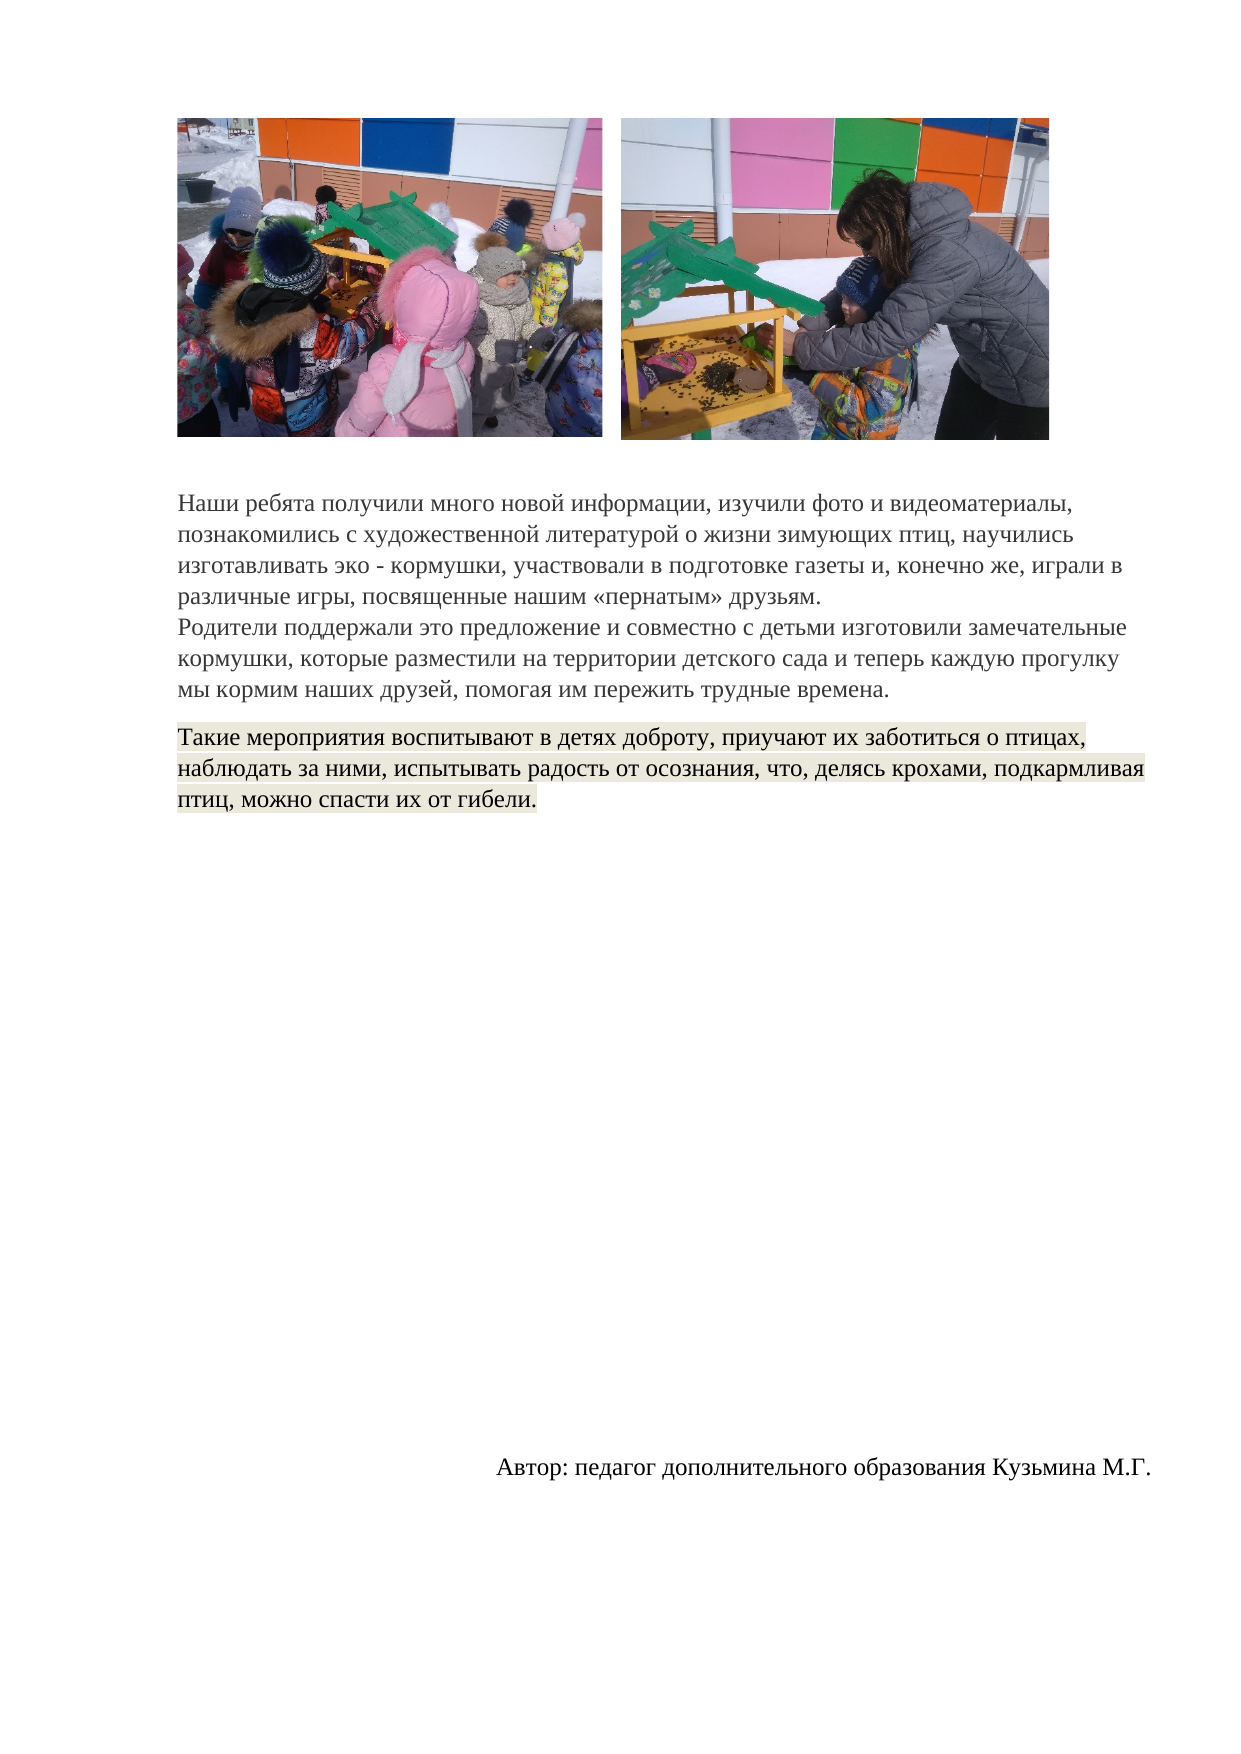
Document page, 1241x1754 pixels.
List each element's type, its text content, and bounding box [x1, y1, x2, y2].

picture [177, 118, 603, 437]
text Такие мероприятия воспитывают в детях доброту, приучают их заботиться о птицах, наблюдать за ними, испытывать радость от осознания, что, делясь крохами, подкармливая птиц, можно спасти их от гибели. [177, 722, 1152, 813]
picture [621, 118, 1050, 440]
text Автор: педагог дополнительного образования Кузьмина М.Г. [177, 1452, 1152, 1481]
text Наши ребята получили много новой информации, изучили фото и видеоматериалы, познакомились с художественной литературой о жизни зимующих птиц, научились изготавливать эко - кормушки, участвовали в подготовке газеты и, конечно же, играли в различные игры, посвященные нашим «пернатым» друзьям. Родители поддержали это предложение и совместно с детьми изготовили замечательные кормушки, которые разместили на территории детского сада и теперь каждую прогулку мы кормим наших друзей, помогая им пережить трудные времена. [177, 488, 1152, 703]
